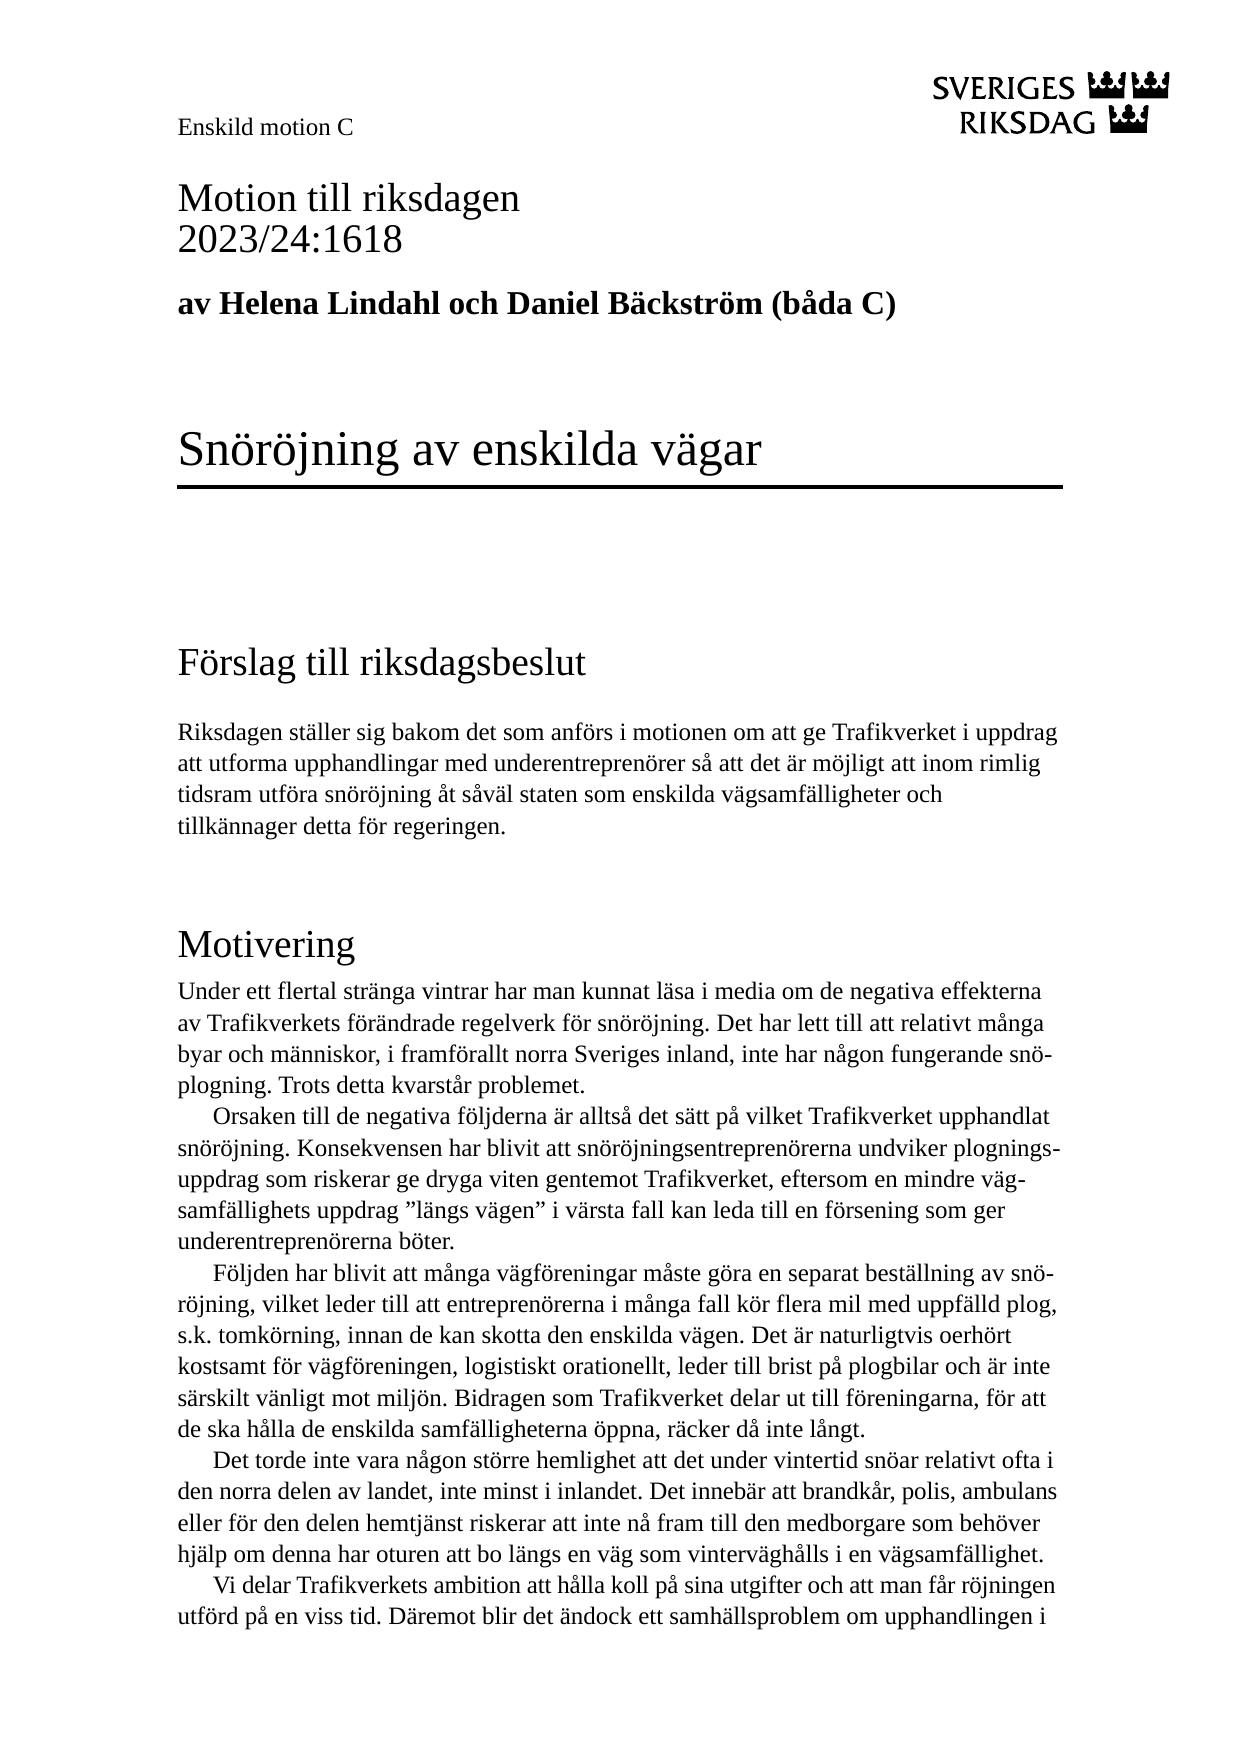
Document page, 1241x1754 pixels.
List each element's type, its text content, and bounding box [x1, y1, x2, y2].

text Orsaken till de negativa följderna är alltså det sätt på vilket Trafikverket upphandlat snöröjning. Konsekvensen har blivit att snöröjningsentreprenörerna undviker plogningsuppdrag som riskerar ge dryga viten gentemot Trafikverket, eftersom en mindre vägsamfällighets uppdrag ”längs vägen” i värsta fall kan leda till en försening som ger underentreprenörerna böter. [177, 1099, 1063, 1255]
text Följden har blivit att många vägföreningar måste göra en separat beställning av snöröjning, vilket leder till att entreprenörerna i många fall kör flera mil med uppfälld plog, s.k. tomkörning, innan de kan skotta den enskilda vägen. Det är naturligtvis oerhört kostsamt för vägföreningen, logistiskt orationellt, leder till brist på plogbilar och är inte särskilt vänligt mot miljön. Bidragen som Trafikverket delar ut till föreningarna, för att de ska hålla de enskilda samfälligheterna öppna, räcker då inte långt. [177, 1255, 1063, 1443]
text Det torde inte vara någon större hemlighet att det under vintertid snöar relativt ofta i den norra delen av landet, inte minst i inlandet. Det innebär att brandkår, polis, ambulans eller för den delen hemtjänst riskerar att inte nå fram till den medborgare som behöver hjälp om denna har oturen att bo längs en väg som vinterväghålls i en vägsamfällighet. [177, 1443, 1063, 1568]
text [177, 1568, 1063, 1630]
text Under ett flertal stränga vintrar har man kunnat läsa i media om de negativa effekterna av Trafikverkets förändrade regelverk för snöröjning. Det har lett till att relativt många byar och människor, i framförallt norra Sveriges inland, inte har någon fungerande snöplogning. Trots detta kvarstår problemet. [177, 974, 1063, 1099]
